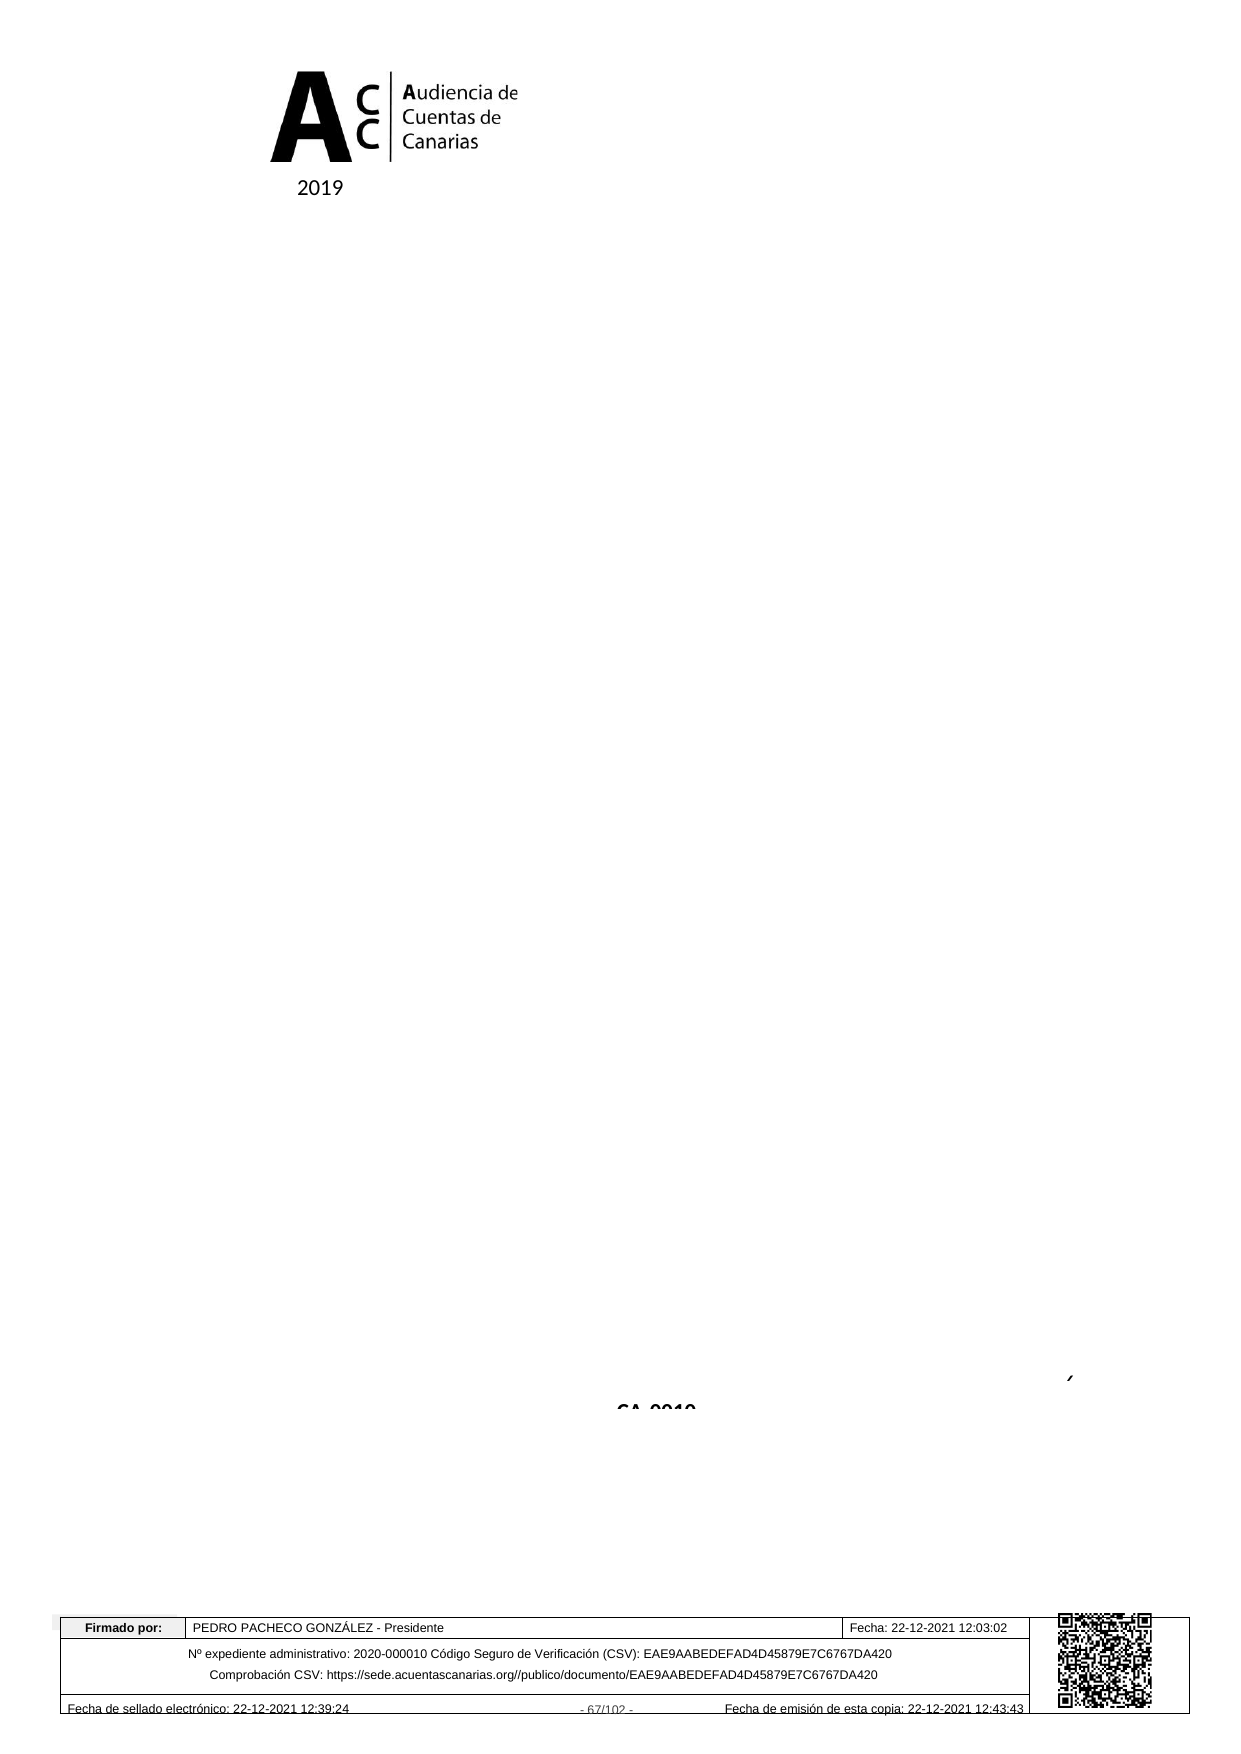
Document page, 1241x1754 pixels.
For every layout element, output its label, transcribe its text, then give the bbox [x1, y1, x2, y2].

picture [1058, 1613, 1152, 1617]
picture [1058, 1618, 1152, 1708]
picture [270, 71, 518, 162]
